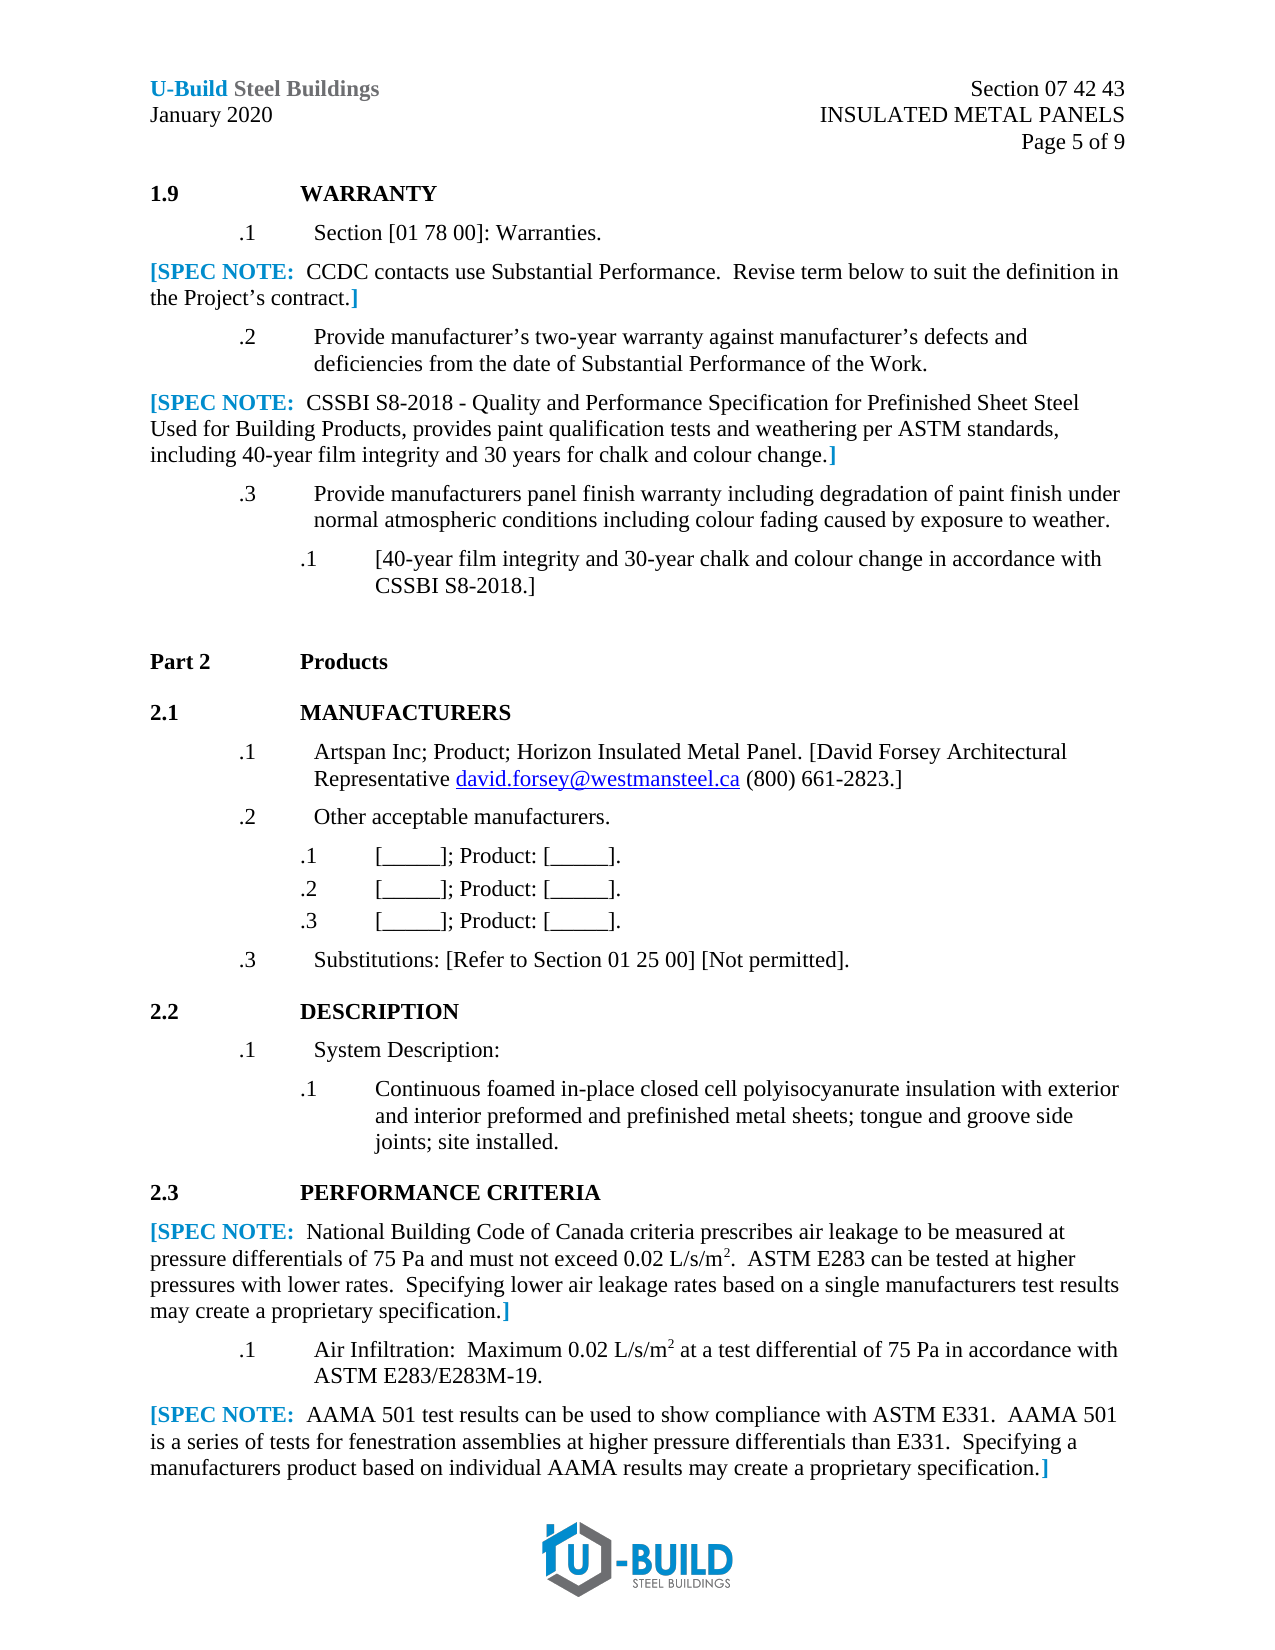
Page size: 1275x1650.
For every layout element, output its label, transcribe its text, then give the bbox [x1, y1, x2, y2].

subtitle [SPEC NOTE: CCDC contacts use Substantial Performance. Revise term below to suit the definition in the Project’s contract.] [150, 258, 1125, 311]
subtitle [SPEC NOTE: National Building Code of Canada criteria prescribes air leakage to be measured at pressure differentials of 75 Pa and must not exceed 0.02 L/s/m2. ASTM E283 can be tested at higher pressures with lower rates. Specifying lower air leakage rates based on a single manufacturers test results may create a proprietary specification.] [150, 1218, 1125, 1324]
subtitle PERFORMANCE CRITERIA [150, 1179, 1125, 1206]
subtitle System Description: [239, 1037, 1125, 1063]
subtitle Products [150, 648, 1125, 674]
subtitle WARRANTY [150, 180, 1125, 207]
subtitle Continuous foamed in-place closed cell polyisocyanurate insulation with exterior and interior preformed and prefinished metal sheets; tongue and groove side joints; site installed. [300, 1075, 1125, 1154]
subtitle Substitutions: [Refer to Section 01 25 00] [Not permitted]. [239, 946, 1125, 973]
subtitle [_____]; Product: [_____]. [300, 907, 1125, 934]
subtitle [40-year film integrity and 30-year chalk and colour change in accordance with CSSBI S8-2018.] [300, 545, 1125, 598]
picture [542, 1522, 574, 1541]
picture [715, 1550, 726, 1569]
subtitle Provide manufacturers panel finish warranty including degradation of paint finish under normal atmospheric conditions including colour fading caused by exposure to weather. [239, 480, 1125, 533]
subtitle [SPEC NOTE: AAMA 501 test results can be used to show compliance with ASTM E331. AAMA 501 is a series of tests for fenestration assemblies at higher pressure differentials than E331. Specifying a manufacturers product based on individual AAMA results may create a proprietary specification.] [150, 1401, 1125, 1481]
subtitle [_____]; Product: [_____]. [300, 875, 1125, 901]
subtitle MANUFACTURERS [150, 699, 1125, 726]
subtitle DESCRIPTION [150, 998, 1125, 1024]
subtitle Other acceptable manufacturers. [239, 803, 1125, 830]
subtitle Artspan Inc; Product; Horizon Insulated Metal Panel. [David Forsey Architectural Representative david.forsey@westmansteel.ca (800) 661-2823.] [239, 738, 1125, 791]
subtitle [SPEC NOTE: CSSBI S8-2018 - Quality and Performance Specification for Prefinished Sheet Steel Used for Building Products, provides paint qualification tests and weathering per ASTM standards, including 40-year film integrity and 30 years for chalk and colour change.] [150, 388, 1125, 468]
subtitle [_____]; Product: [_____]. [300, 842, 1125, 869]
subtitle Provide manufacturer’s two-year warranty against manufacturer’s defects and deficiencies from the date of Substantial Performance of the Work. [239, 323, 1125, 376]
subtitle Section [01 78 00]: Warranties. [239, 219, 1125, 246]
subtitle Air Infiltration: Maximum 0.02 L/s/m2 at a test differential of 75 Pa in accordance with ASTM E283/E283M-19. [239, 1336, 1125, 1389]
picture [542, 1522, 733, 1597]
